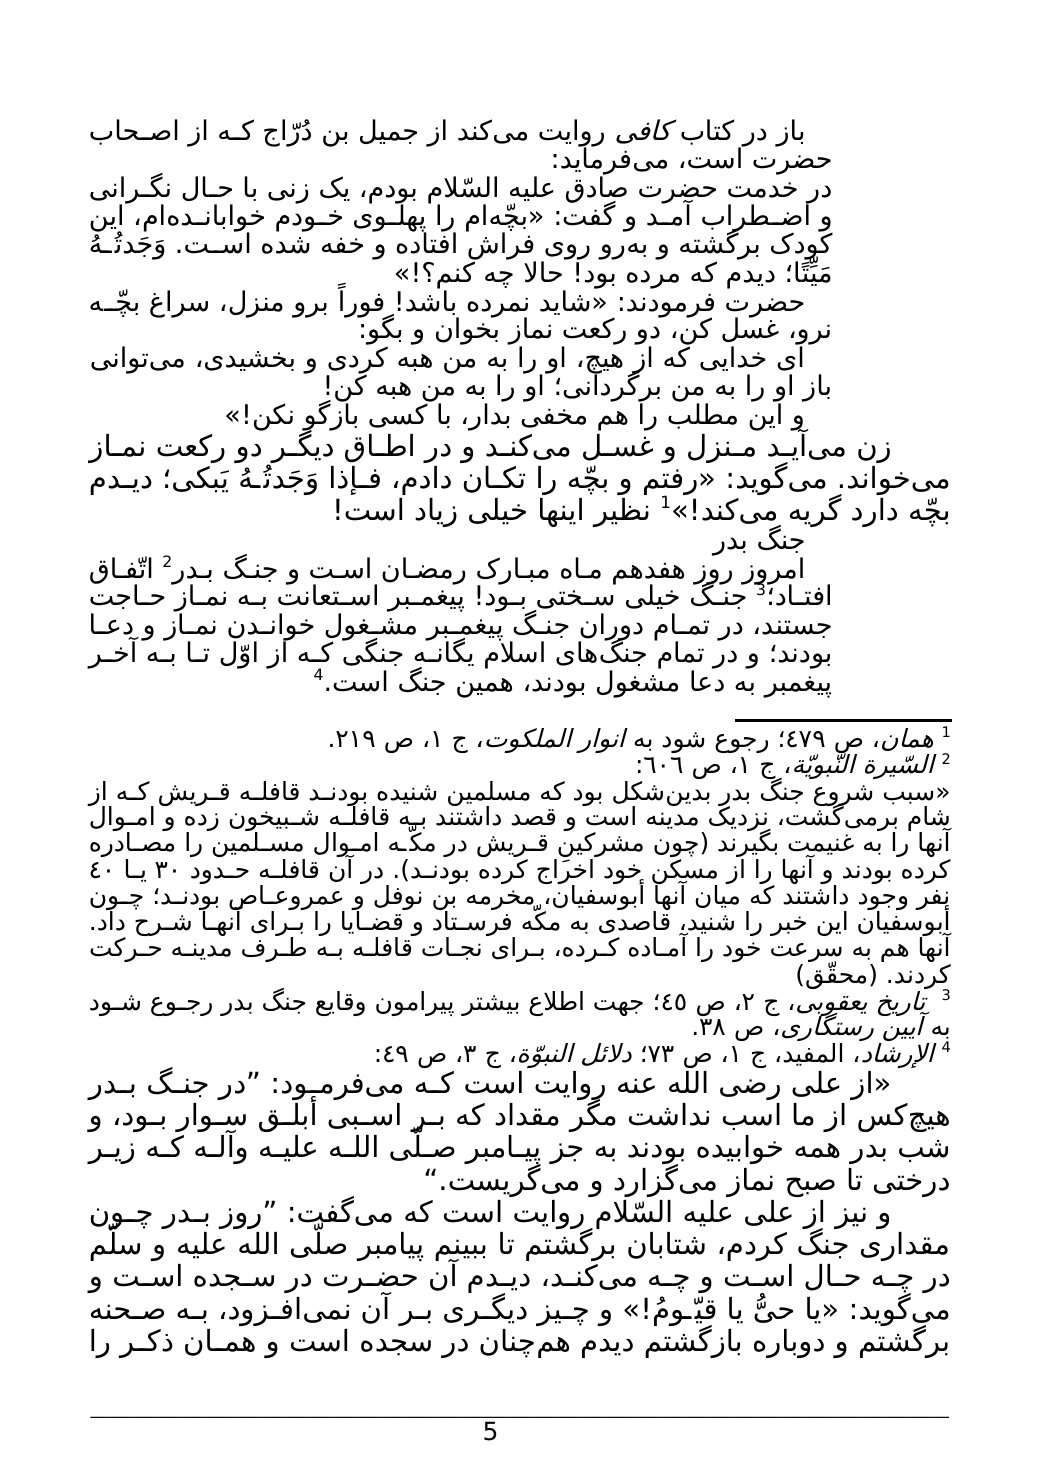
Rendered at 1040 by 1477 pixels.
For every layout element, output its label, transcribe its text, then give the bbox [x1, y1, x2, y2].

text در خدمت حضرت صادق علیه السّلام بودم، یک زنی با حال نگرانی و اضطراب آمد و گفت: «بچّه‌ام را پهلوی خودم خوابانده‌‌ام، این کودک برگشته و به‌رو روی فراش افتاده و خفه شده است. وَجَدتُهُ مَیِّتًا؛ دیدم که مرده بود! حالا چه کنم؟!» [89, 175, 833, 288]
text جنگ بدر [89, 527, 833, 556]
text حضرت فرمودند: «شاید نمرده باشد! فوراً برو منزل، سراغ بچّه نرو، غسل کن، دو رکعت نماز بخوان و بگو: [89, 288, 833, 345]
text امروز روز هفدهم ماه مبارک رمضان است و جنگ بدر اتّفاق افتاد؛ جنگ خیلی سختی بود! پیغمبر استعانت به نماز حاجت جستند، در تمام دوران جنگ پیغمبر مشغول خواندن نماز و دعا بودند؛ و در تمام جنگ‌های اسلام یگانه جنگی که از اوّل تا به آخر پیغمبر به دعا مشغول بودند، همین جنگ است. [89, 556, 833, 698]
text باز در کتاب کافی روایت می‌کند از جمیل بن دُرّاج که از اصحاب حضرت است، می‌فرماید: [89, 118, 833, 175]
text ای خدایی که از هیچ، او را به من هبه کردی و بخشیدی، می‌توانی باز او را به من برگردانی؛ او را به من هبه کن! [89, 345, 833, 402]
text زن می‌آید منزل و غسل می‌کند و در اطاق دیگر دو رکعت نماز می‌خواند. می‌گوید: «رفتم و بچّه را تکان دادم، فإذا وَجَدتُهُ یَبکی؛ دیدم بچّه دارد گریه می‌کند!» نظیر اینها خیلی زیاد است! [89, 430, 951, 527]
text و این مطلب را هم مخفی بدار، با کسی بازگو نکن!» [89, 402, 833, 430]
